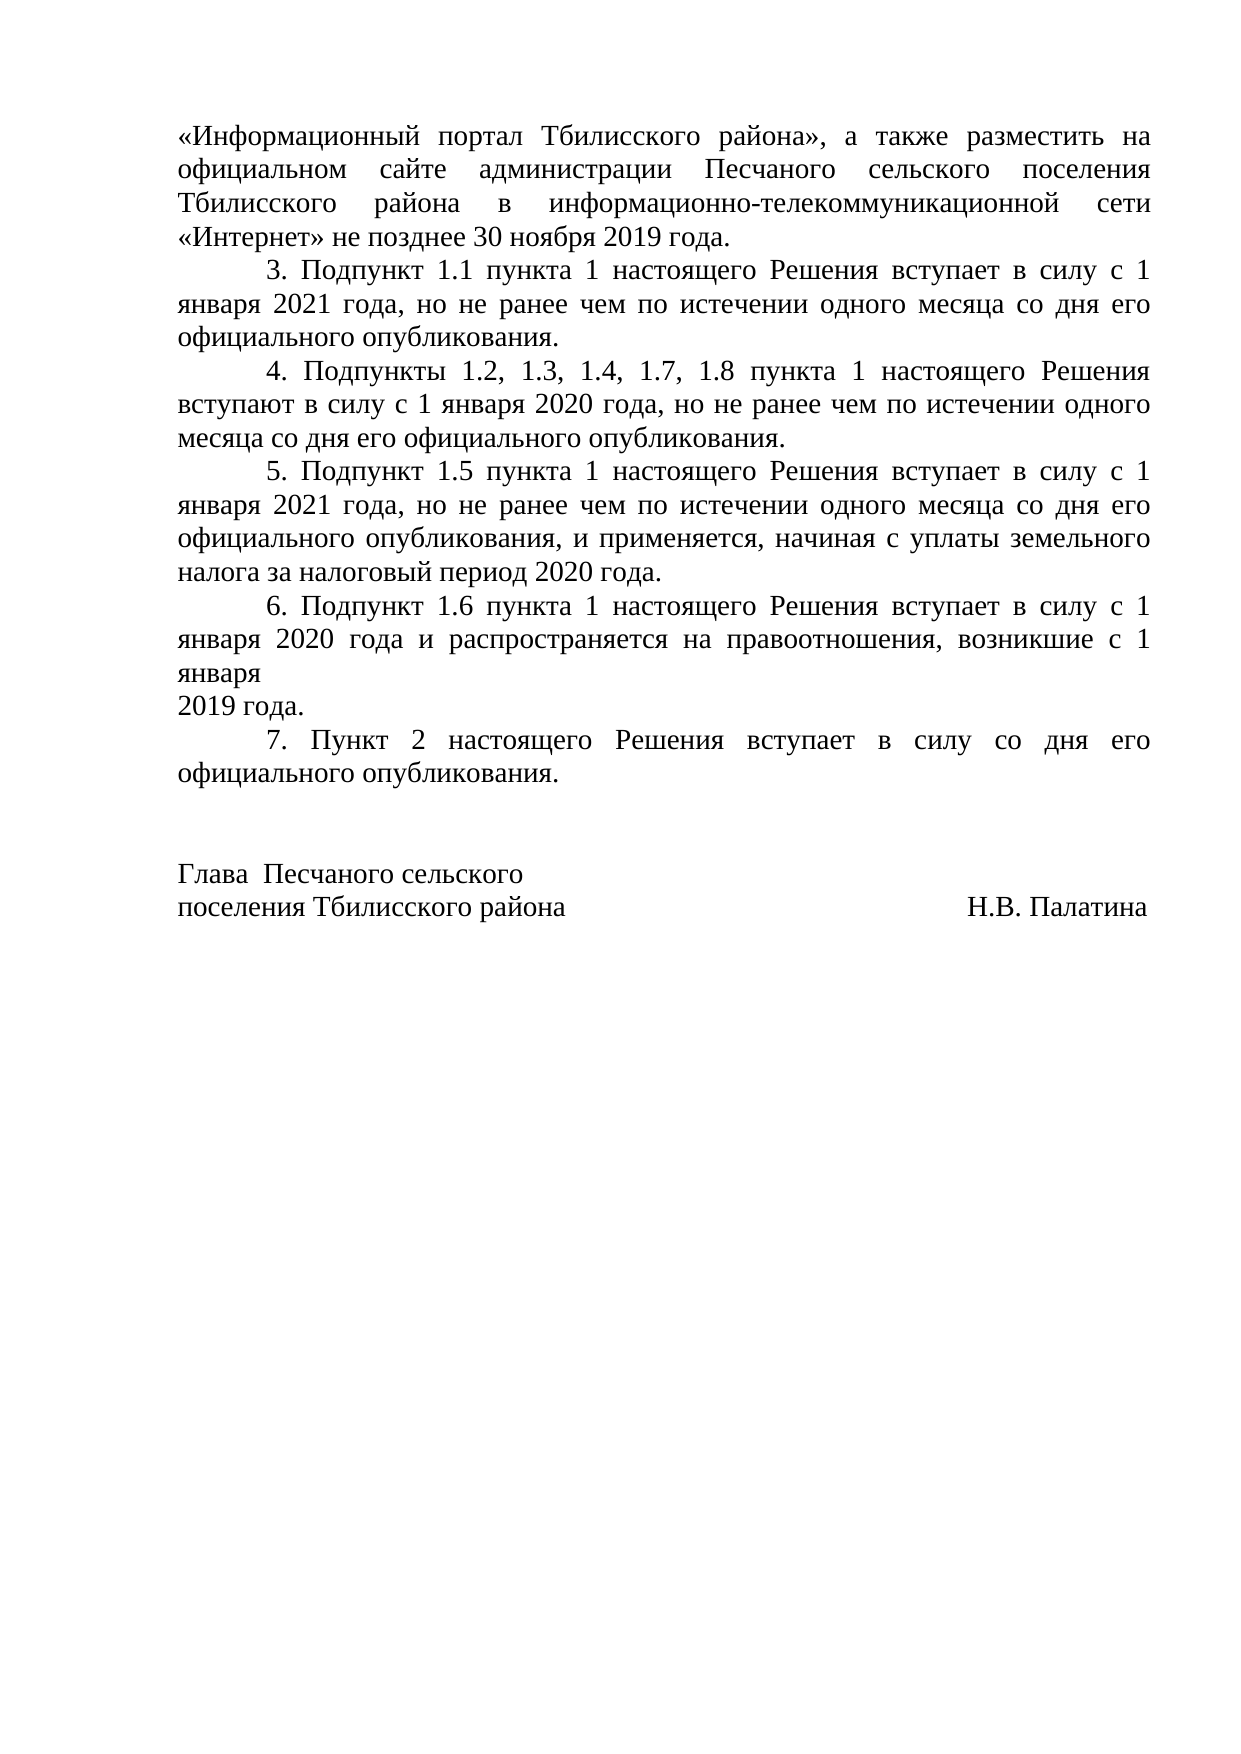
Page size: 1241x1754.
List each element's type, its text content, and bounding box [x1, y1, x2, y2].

text Глава Песчаного сельского [177, 856, 1152, 889]
text 5. Подпункт 1.5 пункта 1 настоящего Решения вступает в силу с 1 января 2021 года, но не ранее чем по истечении одного месяца со дня его официального опубликования, и применяется, начиная с уплаты земельного налога за налоговый период 2020 года. [177, 453, 1152, 588]
text поселения Тбилисского района Н.В. Палатина [177, 889, 1152, 923]
text 6. Подпункт 1.6 пункта 1 настоящего Решения вступает в силу с 1 января 2020 года и распространяется на правоотношения, возникшие с 1 января 2019 года. [177, 588, 1152, 722]
text 7. Пункт 2 настоящего Решения вступает в силу со дня его официального опубликования. [177, 722, 1152, 789]
text 4. Подпункты 1.2, 1.3, 1.4, 1.7, 1.8 пункта 1 настоящего Решения вступают в силу с 1 января 2020 года, но не ранее чем по истечении одного месяца со дня его официального опубликования. [177, 353, 1152, 453]
text 3. Подпункт 1.1 пункта 1 настоящего Решения вступает в силу с 1 января 2021 года, но не ранее чем по истечении одного месяца со дня его официального опубликования. [177, 252, 1152, 353]
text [177, 118, 1152, 252]
